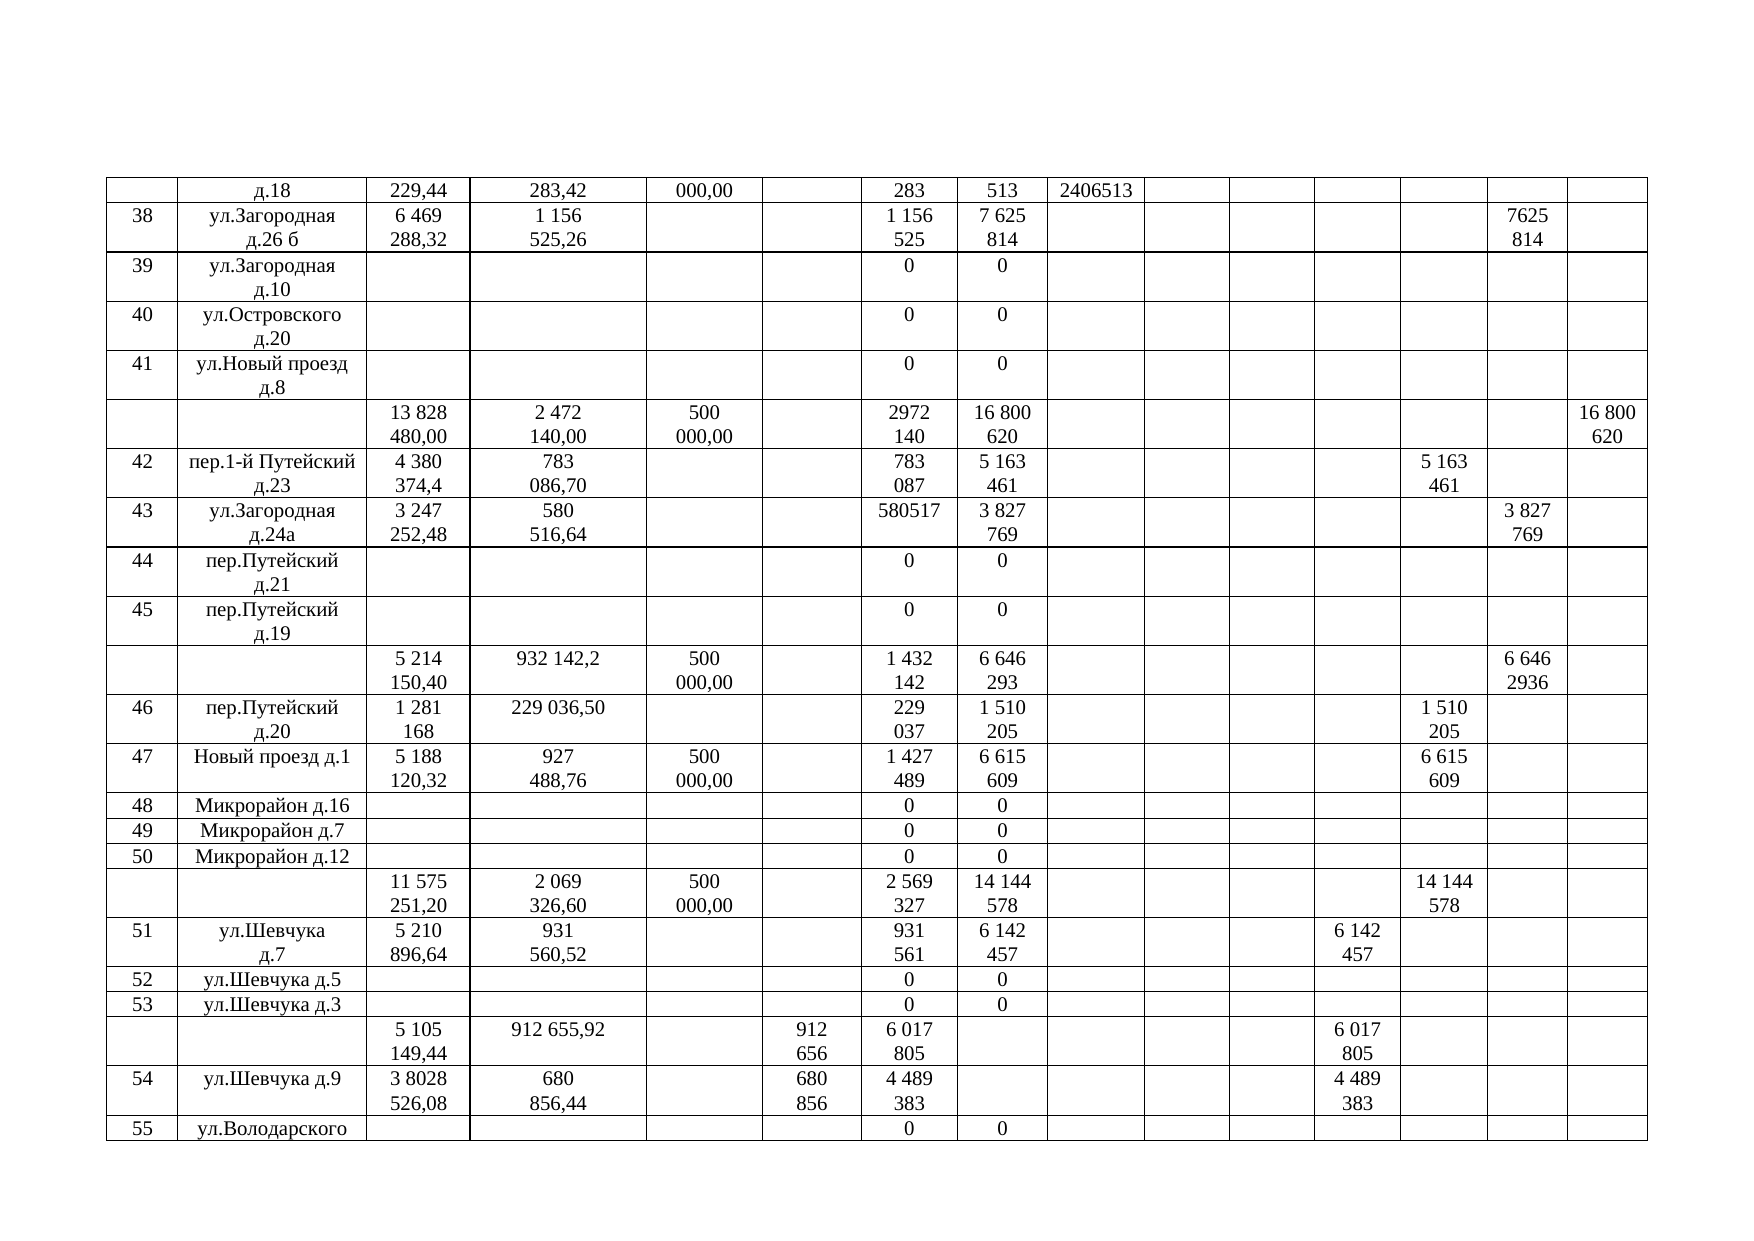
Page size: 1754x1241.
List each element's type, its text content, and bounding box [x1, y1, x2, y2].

table_cell 49 [107, 819, 177, 842]
table_cell 6 615 609 [958, 744, 1047, 792]
table_cell [1145, 1116, 1229, 1139]
table_cell [1315, 203, 1400, 251]
table_cell 38 [107, 203, 177, 251]
table_cell [1401, 1116, 1487, 1139]
table_cell [1568, 597, 1647, 645]
table_cell [178, 400, 366, 448]
table_cell [763, 967, 861, 991]
table_cell [1145, 967, 1229, 991]
table_cell 0 [958, 793, 1047, 817]
table_cell 0 [958, 1116, 1047, 1139]
table_cell [1401, 793, 1487, 817]
table_cell ул.Загородная д.18 [178, 178, 366, 202]
table_cell 2 569 327 [862, 869, 957, 917]
table_cell [471, 597, 646, 645]
table_cell 932 142,2 [471, 646, 646, 694]
table_cell 39 [107, 253, 177, 301]
table_cell [1315, 844, 1400, 868]
table_cell [367, 793, 469, 817]
table_cell [1488, 744, 1567, 792]
table_cell [1568, 1116, 1647, 1139]
table_cell [471, 253, 646, 301]
table_cell [1488, 178, 1567, 202]
table_cell Микрорайон д.16 [178, 793, 366, 817]
table_cell [1315, 967, 1400, 991]
table_cell [1145, 869, 1229, 917]
table_cell [1048, 449, 1144, 497]
table_cell [1230, 695, 1314, 743]
table_cell [1568, 253, 1647, 301]
table_cell 567 283,42 [471, 178, 646, 202]
table_cell [1401, 992, 1487, 1016]
table_cell [1401, 498, 1487, 546]
table_cell [763, 548, 861, 596]
table_cell [1568, 351, 1647, 399]
table_cell 0 [958, 302, 1047, 350]
table_cell 0 [958, 351, 1047, 399]
table_cell [958, 1066, 1047, 1114]
table_cell [1230, 1116, 1314, 1139]
table_cell [1401, 1066, 1487, 1114]
table_cell [1230, 646, 1314, 694]
table_cell [1401, 819, 1487, 842]
table_cell [647, 498, 762, 546]
table_cell [1145, 1066, 1229, 1114]
table_cell [763, 646, 861, 694]
table_cell [1230, 744, 1314, 792]
table_cell [1488, 1116, 1567, 1139]
table_cell [1145, 793, 1229, 817]
table_cell [1488, 253, 1567, 301]
table_cell 580517 [862, 498, 957, 546]
table_cell 45 [107, 597, 177, 645]
table_cell 0 [862, 351, 957, 399]
table_cell Микрорайон д.7 [178, 819, 366, 842]
table_cell [367, 819, 469, 842]
table_cell ул.Шевчука д.9 [178, 1066, 366, 1114]
table_cell [1145, 695, 1229, 743]
table_cell 51 [107, 918, 177, 966]
table_cell [1315, 597, 1400, 645]
table_cell 47 [107, 744, 177, 792]
table_cell 3 827 769 [1488, 498, 1567, 546]
table_cell [1230, 1066, 1314, 1114]
table_cell [1315, 793, 1400, 817]
table_cell 1 281 168 [367, 695, 469, 743]
table_cell [1488, 351, 1567, 399]
table_cell [1568, 744, 1647, 792]
table_cell [1048, 819, 1144, 842]
table_cell [1401, 967, 1487, 991]
table_cell [1145, 1017, 1229, 1065]
table_cell [763, 918, 861, 966]
table_cell [1488, 844, 1567, 868]
table_cell [1401, 646, 1487, 694]
table_cell [1048, 597, 1144, 645]
table_cell [763, 744, 861, 792]
table_cell 0 [958, 253, 1047, 301]
table_cell [1568, 967, 1647, 991]
table_cell [1568, 203, 1647, 251]
table_cell 0 [862, 793, 957, 817]
table_cell 6 615 609 [1401, 744, 1487, 792]
table_cell [1488, 400, 1567, 448]
table_cell [1145, 302, 1229, 350]
table_cell 2 472 140,00 [471, 400, 646, 448]
table_cell [1230, 302, 1314, 350]
table_cell [1488, 918, 1567, 966]
table_cell [471, 844, 646, 868]
table_cell [367, 1116, 469, 1139]
table_cell [1230, 844, 1314, 868]
table_cell [1145, 351, 1229, 399]
table_cell [1315, 302, 1400, 350]
table_cell [763, 695, 861, 743]
table_cell 680 856 [763, 1066, 861, 1114]
table_cell 0 [958, 819, 1047, 842]
table_cell 4 489 383 [862, 1066, 957, 1114]
table_cell [1048, 646, 1144, 694]
table_cell [763, 992, 861, 1016]
table_cell [1145, 844, 1229, 868]
table_cell [1315, 819, 1400, 842]
table_cell [1048, 498, 1144, 546]
table_cell [763, 178, 861, 202]
table_cell 500 000,00 [647, 178, 762, 202]
table_cell [1401, 1017, 1487, 1065]
table_cell [1488, 1017, 1567, 1065]
table_cell 3 8028 526,08 [367, 1066, 469, 1114]
table_cell 0 [958, 967, 1047, 991]
table_cell [1230, 400, 1314, 448]
table_cell 1 432 142 [862, 646, 957, 694]
table_cell 6 646 293 [958, 646, 1047, 694]
table_cell 5 163 461 [1401, 449, 1487, 497]
table_cell [763, 203, 861, 251]
table_cell [1568, 449, 1647, 497]
table_cell [1048, 1066, 1144, 1114]
table_cell [1401, 548, 1487, 596]
table_cell [1230, 992, 1314, 1016]
table_cell [1230, 967, 1314, 991]
table_cell 0 [862, 253, 957, 301]
table_cell [1230, 819, 1314, 842]
table_cell 0 [862, 819, 957, 842]
table_cell [763, 302, 861, 350]
table_cell [367, 992, 469, 1016]
table_cell [1048, 967, 1144, 991]
table_cell [1401, 918, 1487, 966]
table_cell [1315, 695, 1400, 743]
table_cell [763, 498, 861, 546]
table_cell 6 142 457 [1315, 918, 1400, 966]
table_cell [1568, 498, 1647, 546]
table_cell 0 [862, 992, 957, 1016]
table_cell 3 827 769 [958, 498, 1047, 546]
table_cell [1315, 869, 1400, 917]
table_cell 6 646 2936 [1488, 646, 1567, 694]
table_cell [1568, 695, 1647, 743]
table_cell [471, 819, 646, 842]
table_cell 6 469 288,32 [367, 203, 469, 251]
table_cell 912 656 [763, 1017, 861, 1065]
table_cell 44 [107, 548, 177, 596]
table_cell [1568, 992, 1647, 1016]
table_cell [107, 400, 177, 448]
table_cell [1230, 597, 1314, 645]
table_cell [471, 793, 646, 817]
table_cell [1488, 548, 1567, 596]
table_cell 55 [107, 1116, 177, 1139]
table_cell [1488, 793, 1567, 817]
table_cell 1 156 525,26 [471, 203, 646, 251]
table_cell 13 828 480,00 [367, 400, 469, 448]
table_cell 5 214 150,40 [367, 646, 469, 694]
table_cell [1488, 1066, 1567, 1114]
table_cell [367, 967, 469, 991]
table_cell [1230, 918, 1314, 966]
table_cell [647, 1017, 762, 1065]
table_cell [763, 869, 861, 917]
table_cell [647, 253, 762, 301]
table_cell [1230, 351, 1314, 399]
table_cell 229 037 [862, 695, 957, 743]
table_cell [1048, 695, 1144, 743]
table_cell 931 561 [862, 918, 957, 966]
table_cell [1048, 918, 1144, 966]
table_cell [471, 548, 646, 596]
table_cell [1401, 302, 1487, 350]
table_cell [1048, 548, 1144, 596]
table_cell ул.Новый проезд д.8 [178, 351, 366, 399]
table_cell 229 036,50 [471, 695, 646, 743]
table_cell [1048, 253, 1144, 301]
table_cell [763, 793, 861, 817]
table_cell 1 510 205 [958, 695, 1047, 743]
table_cell 46 [107, 695, 177, 743]
table_cell [647, 918, 762, 966]
table_cell 16 800 620 [958, 400, 1047, 448]
table_cell ул.Загородная д.24а [178, 498, 366, 546]
table_cell пер.1-й Путейский д.23 [178, 449, 366, 497]
table_cell [1315, 351, 1400, 399]
table_cell [107, 646, 177, 694]
table_cell [471, 1116, 646, 1139]
table_cell [1568, 819, 1647, 842]
table_cell 37 [107, 178, 177, 202]
table_cell 0 [958, 548, 1047, 596]
table_cell [1315, 744, 1400, 792]
table_cell 6 017 805 [862, 1017, 957, 1065]
table_cell [367, 351, 469, 399]
table_cell 0 [958, 992, 1047, 1016]
table_cell [471, 351, 646, 399]
table_cell [1315, 449, 1400, 497]
table_cell [107, 1017, 177, 1065]
table_cell [1568, 1017, 1647, 1065]
table_cell [1048, 1017, 1144, 1065]
table_cell 7 625 814 [958, 203, 1047, 251]
table_cell [1401, 351, 1487, 399]
table_cell [1568, 646, 1647, 694]
table_cell [178, 646, 366, 694]
table_cell [958, 1017, 1047, 1065]
table_cell 4 380 374,4 [367, 449, 469, 497]
table_cell 0 [862, 548, 957, 596]
table_cell 4 489 383 [1315, 1066, 1400, 1114]
table_cell 500 000,00 [647, 400, 762, 448]
table_cell 50 [107, 844, 177, 868]
table_cell 6 142 457 [958, 918, 1047, 966]
table_cell [1145, 744, 1229, 792]
table_cell пер.Путейский д.21 [178, 548, 366, 596]
table_cell [471, 992, 646, 1016]
table_cell [1230, 1017, 1314, 1065]
table_cell [763, 400, 861, 448]
table_cell [107, 869, 177, 917]
table_cell 42 [107, 449, 177, 497]
table_cell [763, 1116, 861, 1139]
table_cell 16 800 620 [1568, 400, 1647, 448]
table_cell [1315, 498, 1400, 546]
table_cell [1401, 597, 1487, 645]
table_cell ул.Островского д.20 [178, 302, 366, 350]
table_cell [1145, 992, 1229, 1016]
table_cell [763, 597, 861, 645]
table_cell 7625 814 [1488, 203, 1567, 251]
table_cell 0 [862, 844, 957, 868]
table_cell [647, 844, 762, 868]
table_cell [1568, 302, 1647, 350]
table_cell [1048, 744, 1144, 792]
table_cell [647, 203, 762, 251]
table_cell [1568, 844, 1647, 868]
table_cell [1048, 203, 1144, 251]
table_cell [647, 967, 762, 991]
table_cell 43 [107, 498, 177, 546]
table_cell [1315, 992, 1400, 1016]
table_cell [1488, 302, 1567, 350]
table_cell ул.Шевчука д.3 [178, 992, 366, 1016]
table_cell 2 069 326,60 [471, 869, 646, 917]
table_cell [1488, 992, 1567, 1016]
table_cell 5 210 896,64 [367, 918, 469, 966]
table_cell 3 247 252,48 [367, 498, 469, 546]
table_cell [1145, 819, 1229, 842]
table_cell [1048, 1116, 1144, 1139]
table_cell 0 [862, 302, 957, 350]
table_cell [1048, 844, 1144, 868]
table_cell 41 [107, 351, 177, 399]
table_cell 783 086,70 [471, 449, 646, 497]
table_cell [1568, 918, 1647, 966]
table_cell [1315, 646, 1400, 694]
table_cell 14 144 578 [958, 869, 1047, 917]
table_cell [1145, 548, 1229, 596]
table_cell ул.Загородная д.10 [178, 253, 366, 301]
table_cell [1401, 178, 1487, 202]
table_cell [1145, 400, 1229, 448]
table_cell [647, 1116, 762, 1139]
table_cell [647, 302, 762, 350]
table_cell 0 [862, 597, 957, 645]
table_cell [1230, 498, 1314, 546]
table_cell [471, 302, 646, 350]
table_cell [1048, 302, 1144, 350]
table_cell [1568, 178, 1647, 202]
table_cell [1145, 449, 1229, 497]
table_cell [1048, 992, 1144, 1016]
table_cell 5 188 120,32 [367, 744, 469, 792]
table_cell ул.Загородная д.26 б [178, 203, 366, 251]
table_cell 1 067 283 [862, 178, 957, 202]
table_cell [178, 1017, 366, 1065]
table_cell [1401, 203, 1487, 251]
table_cell [1145, 646, 1229, 694]
table_cell [178, 869, 366, 917]
table_cell [367, 597, 469, 645]
table_cell [1230, 449, 1314, 497]
table_cell [763, 253, 861, 301]
table_cell [471, 967, 646, 991]
table_cell 500 000,00 [647, 646, 762, 694]
table_cell ул.Шевчука д.5 [178, 967, 366, 991]
table_cell [1315, 253, 1400, 301]
table_cell 4 240 513 [958, 178, 1047, 202]
table_cell [1488, 869, 1567, 917]
table_cell [647, 819, 762, 842]
table_cell [647, 351, 762, 399]
table_cell [647, 992, 762, 1016]
table_cell [647, 597, 762, 645]
table_cell [763, 844, 861, 868]
table_cell [647, 449, 762, 497]
table_cell 783 087 [862, 449, 957, 497]
table_cell [367, 302, 469, 350]
table_cell [763, 819, 861, 842]
table_cell [1145, 178, 1229, 202]
table_cell [1145, 918, 1229, 966]
table_cell 2972 140 [862, 400, 957, 448]
table_cell Новый проезд д.1 [178, 744, 366, 792]
table_cell Микрорайон д.12 [178, 844, 366, 868]
table_cell [647, 695, 762, 743]
table_cell [647, 1066, 762, 1114]
table_cell [1048, 793, 1144, 817]
table_cell [1568, 548, 1647, 596]
table_cell 680 856,44 [471, 1066, 646, 1114]
table_cell [1401, 844, 1487, 868]
table_cell 52 [107, 967, 177, 991]
table_cell [1230, 793, 1314, 817]
table_cell 0 [862, 967, 957, 991]
table_cell [1230, 869, 1314, 917]
table_cell [647, 548, 762, 596]
table_cell [1488, 597, 1567, 645]
table_cell 0 [862, 1116, 957, 1139]
table_cell [1048, 869, 1144, 917]
table_cell [1145, 253, 1229, 301]
table_cell [1230, 253, 1314, 301]
table_cell 5 105 149,44 [367, 1017, 469, 1065]
table_cell [367, 253, 469, 301]
table_cell [1401, 400, 1487, 448]
table_cell 0 [958, 844, 1047, 868]
table_cell [1315, 400, 1400, 448]
table_cell [1488, 695, 1567, 743]
table_cell 500 000,00 [647, 869, 762, 917]
table_cell 48 [107, 793, 177, 817]
table_cell 4 2406513 [1048, 178, 1144, 202]
table_cell [1145, 498, 1229, 546]
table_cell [178, 1116, 366, 1139]
table_cell 5 163 461 [958, 449, 1047, 497]
table_cell [1230, 548, 1314, 596]
table_cell [1048, 351, 1144, 399]
table_cell [1230, 203, 1314, 251]
table_cell [1488, 819, 1567, 842]
table_cell [1315, 178, 1400, 202]
table_cell 11 575 251,20 [367, 869, 469, 917]
table_cell 912 655,92 [471, 1017, 646, 1065]
table_cell [647, 793, 762, 817]
table_cell [1145, 203, 1229, 251]
table_cell [1488, 449, 1567, 497]
table_cell 500 000,00 [647, 744, 762, 792]
table_cell 6 017 805 [1315, 1017, 1400, 1065]
table_cell [1568, 793, 1647, 817]
table_cell 1 156 525 [862, 203, 957, 251]
table_cell 927 488,76 [471, 744, 646, 792]
table_cell ул.Шевчука д.7 [178, 918, 366, 966]
table_cell пер.Путейский д.19 [178, 597, 366, 645]
table_cell [1315, 1116, 1400, 1139]
table_cell 54 [107, 1066, 177, 1114]
table_cell [367, 844, 469, 868]
table_cell 1 510 205 [1401, 695, 1487, 743]
table_cell 0 [958, 597, 1047, 645]
table_cell [1568, 869, 1647, 917]
table_cell [1401, 253, 1487, 301]
table_cell 3 173 229,44 [367, 178, 469, 202]
table_cell 40 [107, 302, 177, 350]
table_cell 53 [107, 992, 177, 1016]
table_cell 931 560,52 [471, 918, 646, 966]
table_cell [1145, 597, 1229, 645]
table_cell [763, 449, 861, 497]
table_cell [367, 548, 469, 596]
table_cell пер.Путейский д.20 [178, 695, 366, 743]
table_cell [1230, 178, 1314, 202]
table_cell 580 516,64 [471, 498, 646, 546]
table_cell [1315, 548, 1400, 596]
table_cell 1 427 489 [862, 744, 957, 792]
table_cell [1568, 1066, 1647, 1114]
table_cell [763, 351, 861, 399]
table_cell [1048, 400, 1144, 448]
table_cell [1488, 967, 1567, 991]
table_cell 14 144 578 [1401, 869, 1487, 917]
